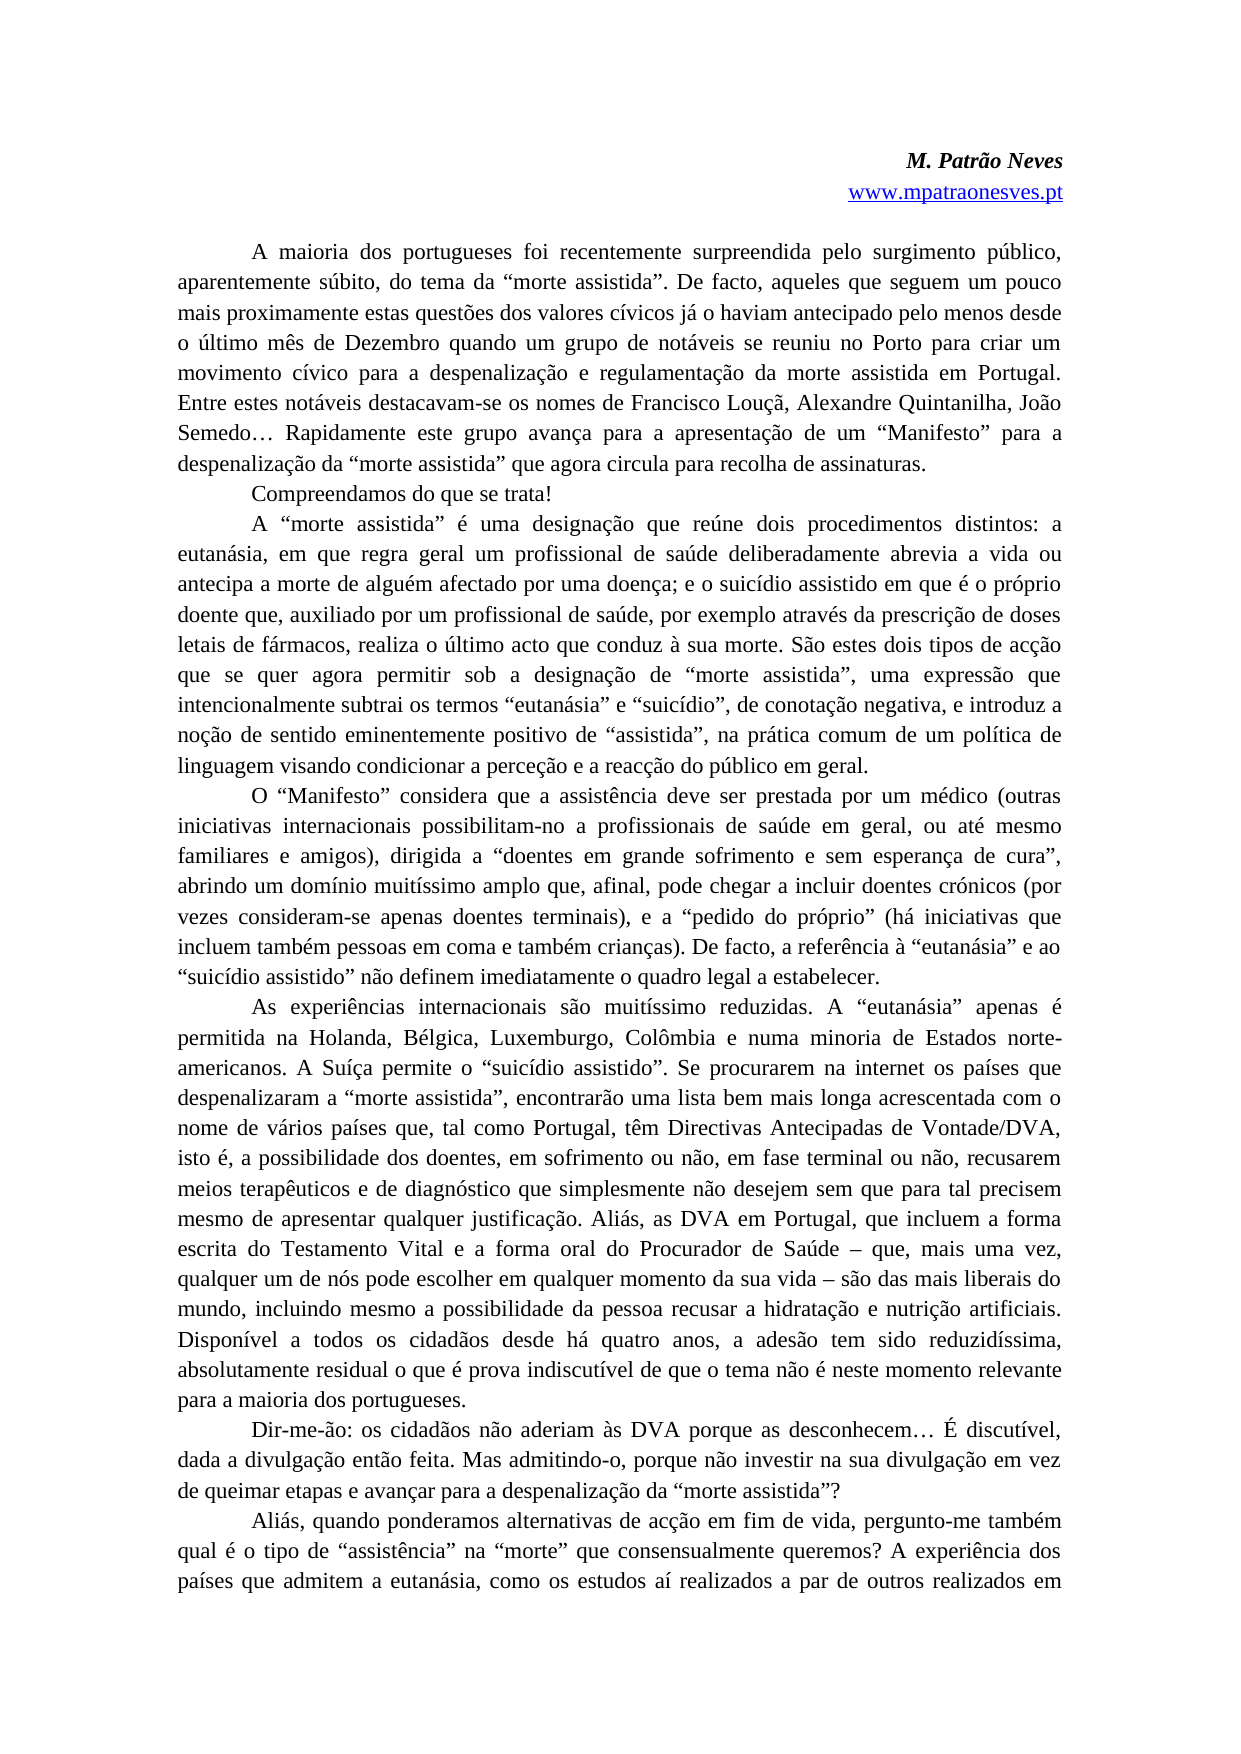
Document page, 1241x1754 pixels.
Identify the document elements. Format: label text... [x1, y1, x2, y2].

text M. Patrão Neves [177, 148, 1063, 174]
text A “morte assistida” é uma designação que reúne dois procedimentos distintos: a eutanásia, em que regra geral um profissional de saúde deliberadamente abrevia a vida ou antecipa a morte de alguém afectado por uma doença; e o suicídio assistido em que é o próprio doente que, auxiliado por um profissional de saúde, por exemplo através da prescrição de doses letais de fármacos, realiza o último acto que conduz à sua morte. São estes dois tipos de acção que se quer agora permitir sob a designação de “morte assistida”, uma expressão que intencionalmente subtrai os termos “eutanásia” e “suicídio”, de conotação negativa, e introduz a noção de sentido eminentemente positivo de “assistida”, na prática comum de um política de linguagem visando condicionar a perceção e a reacção do público em geral. [177, 510, 1063, 778]
text A maioria dos portugueses foi recentemente surpreendida pelo surgimento público, aparentemente súbito, do tema da “morte assistida”. De facto, aqueles que seguem um pouco mais proximamente estas questões dos valores cívicos já o haviam antecipado pelo menos desde o último mês de Dezembro quando um grupo de notáveis se reuniu no Porto para criar um movimento cívico para a despenalização e regulamentação da morte assistida em Portugal. Entre estes notáveis destacavam-se os nomes de Francisco Louçã, Alexandre Quintanilha, João Semedo… Rapidamente este grupo avança para a apresentação de um “Manifesto” para a despenalização da “morte assistida” que agora circula para recolha de assinaturas. [177, 238, 1063, 476]
text Compreendamos do que se trata! [177, 480, 1063, 506]
text As experiências internacionais são muitíssimo reduzidas. A “eutanásia” apenas é permitida na Holanda, Bélgica, Luxemburgo, Colômbia e numa minoria de Estados norte-americanos. A Suíça permite o “suicídio assistido”. Se procurarem na internet os países que despenalizaram a “morte assistida”, encontrarão uma lista bem mais longa acrescentada com o nome de vários países que, tal como Portugal, têm Directivas Antecipadas de Vontade/DVA, isto é, a possibilidade dos doentes, em sofrimento ou não, em fase terminal ou não, recusarem meios terapêuticos e de diagnóstico que simplesmente não desejem sem que para tal precisem mesmo de apresentar qualquer justificação. Aliás, as DVA em Portugal, que incluem a forma escrita do Testamento Vital e a forma oral do Procurador de Saúde – que, mais uma vez, qualquer um de nós pode escolher em qualquer momento da sua vida – são das mais liberais do mundo, incluindo mesmo a possibilidade da pessoa recusar a hidratação e nutrição artificiais. Disponível a todos os cidadãos desde há quatro anos, a adesão tem sido reduzidíssima, absolutamente residual o que é prova indiscutível de que o tema não é neste momento relevante para a maioria dos portugueses. [177, 993, 1063, 1412]
text Dir-me-ão: os cidadãos não aderiam às DVA porque as desconhecem… É discutível, dada a divulgação então feita. Mas admitindo-o, porque não investir na sua divulgação em vez de queimar etapas e avançar para a despenalização da “morte assistida”? [177, 1416, 1063, 1503]
text www.mpatraonesves.pt [177, 178, 1063, 204]
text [177, 1507, 1063, 1594]
text O “Manifesto” considera que a assistência deve ser prestada por um médico (outras iniciativas internacionais possibilitam-no a profissionais de saúde em geral, ou até mesmo familiares e amigos), dirigida a “doentes em grande sofrimento e sem esperança de cura”, abrindo um domínio muitíssimo amplo que, afinal, pode chegar a incluir doentes crónicos (por vezes consideram-se apenas doentes terminais), e a “pedido do próprio” (há iniciativas que incluem também pessoas em coma e também crianças). De facto, a referência à “eutanásia” e ao “suicídio assistido” não definem imediatamente o quadro legal a estabelecer. [177, 782, 1063, 989]
